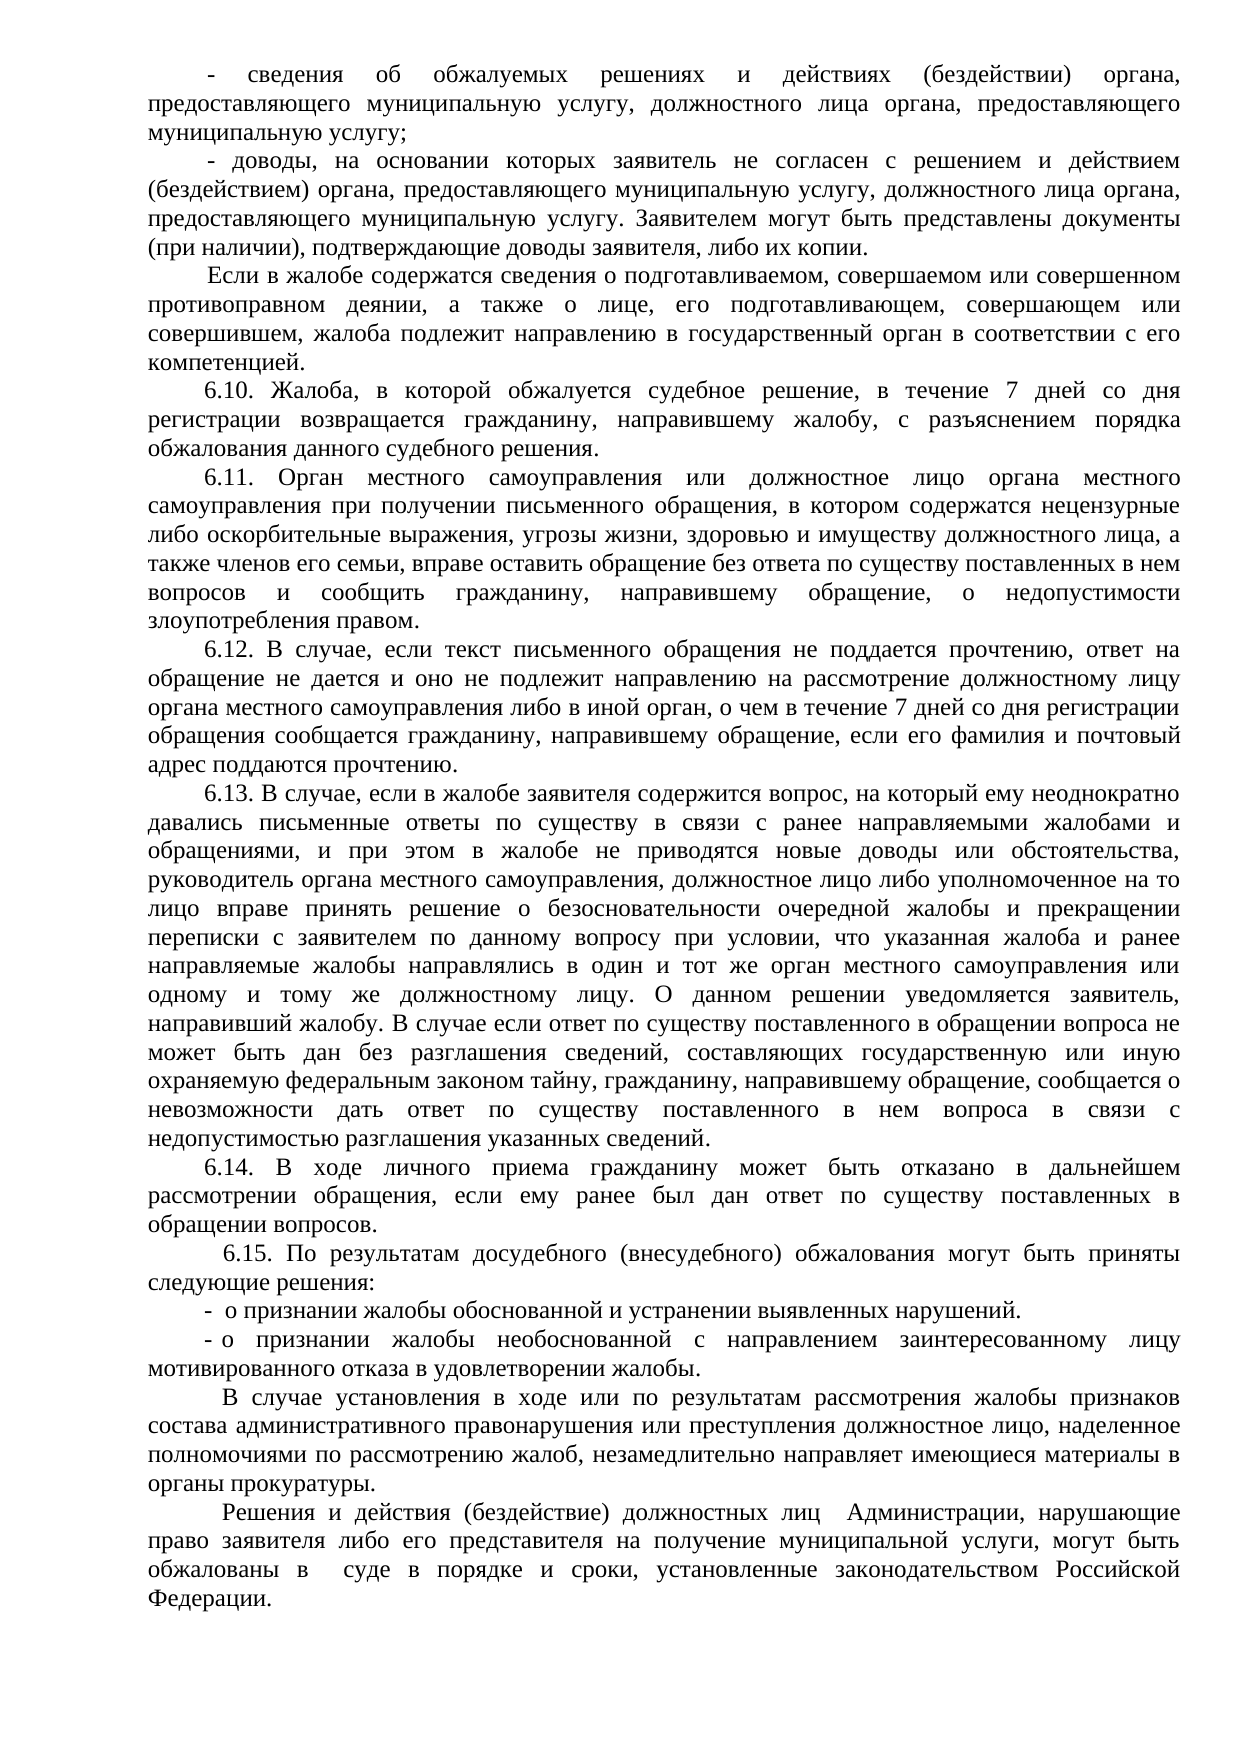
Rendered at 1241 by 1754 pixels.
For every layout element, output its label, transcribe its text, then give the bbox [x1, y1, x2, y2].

text В случае установления в ходе или по результатам рассмотрения жалобы признаков состава административного правонарушения или преступления должностное лицо, наделенное полномочиями по рассмотрению жалоб, незамедлительно направляет имеющиеся материалы в органы прокуратуры. [148, 1382, 1181, 1497]
text 6.10. Жалоба, в которой обжалуется судебное решение, в течение 7 дней со дня регистрации возвращается гражданину, направившему жалобу, с разъяснением порядка обжалования данного судебного решения. [148, 375, 1181, 462]
text 6.14. В ходе личного приема гражданину может быть отказано в дальнейшем рассмотрении обращения, если ему ранее был дан ответ по существу поставленных в обращении вопросов. [148, 1152, 1181, 1238]
text - о признании жалобы обоснованной и устранении выявленных нарушений. [148, 1295, 1181, 1324]
text Решения и действия (бездействие) должностных лиц Администрации, нарушающие право заявителя либо его представителя на получение муниципальной услуги, могут быть обжалованы в суде в порядке и сроки, установленные законодательством Российской Федерации. [148, 1497, 1181, 1612]
text - о признании жалобы необоснованной с направлением заинтересованному лицу мотивированного отказа в удовлетворении жалобы. [148, 1324, 1181, 1382]
text - сведения об обжалуемых решениях и действиях (бездействии) органа, предоставляющего муниципальную услугу, должностного лица органа, предоставляющего муниципальную услугу; [148, 59, 1181, 145]
text - доводы, на основании которых заявитель не согласен с решением и действием (бездействием) органа, предоставляющего муниципальную услугу, должностного лица органа, предоставляющего муниципальную услугу. Заявителем могут быть представлены документы (при наличии), подтверждающие доводы заявителя, либо их копии. [148, 145, 1181, 260]
text 6.15. По результатам досудебного (внесудебного) обжалования могут быть приняты следующие решения: [148, 1238, 1181, 1295]
text 6.13. В случае, если в жалобе заявителя содержится вопрос, на который ему неоднократно давались письменные ответы по существу в связи с ранее направляемыми жалобами и обращениями, и при этом в жалобе не приводятся новые доводы или обстоятельства, руководитель органа местного самоуправления, должностное лицо либо уполномоченное на то лицо вправе принять решение о безосновательности очередной жалобы и прекращении переписки с заявителем по данному вопросу при условии, что указанная жалоба и ранее направляемые жалобы направлялись в один и тот же орган местного самоуправления или одному и тому же должностному лицу. О данном решении уведомляется заявитель, направивший жалобу. В случае если ответ по существу поставленного в обращении вопроса не может быть дан без разглашения сведений, составляющих государственную или иную охраняемую федеральным законом тайну, гражданину, направившему обращение, сообщается о невозможности дать ответ по существу поставленного в нем вопроса в связи с недопустимостью разглашения указанных сведений. [148, 778, 1181, 1152]
text 6.12. В случае, если текст письменного обращения не поддается прочтению, ответ на обращение не дается и оно не подлежит направлению на рассмотрение должностному лицу органа местного самоуправления либо в иной орган, о чем в течение 7 дней со дня регистрации обращения сообщается гражданину, направившему обращение, если его фамилия и почтовый адрес поддаются прочтению. [148, 634, 1181, 778]
text 6.11. Орган местного самоуправления или должностное лицо органа местного самоуправления при получении письменного обращения, в котором содержатся нецензурные либо оскорбительные выражения, угрозы жизни, здоровью и имуществу должностного лица, а также членов его семьи, вправе оставить обращение без ответа по существу поставленных в нем вопросов и сообщить гражданину, направившему обращение, о недопустимости злоупотребления правом. [148, 462, 1181, 634]
text Если в жалобе содержатся сведения о подготавливаемом, совершаемом или совершенном противоправном деянии, а также о лице, его подготавливающем, совершающем или совершившем, жалоба подлежит направлению в государственный орган в соответствии с его компетенцией. [148, 260, 1181, 375]
